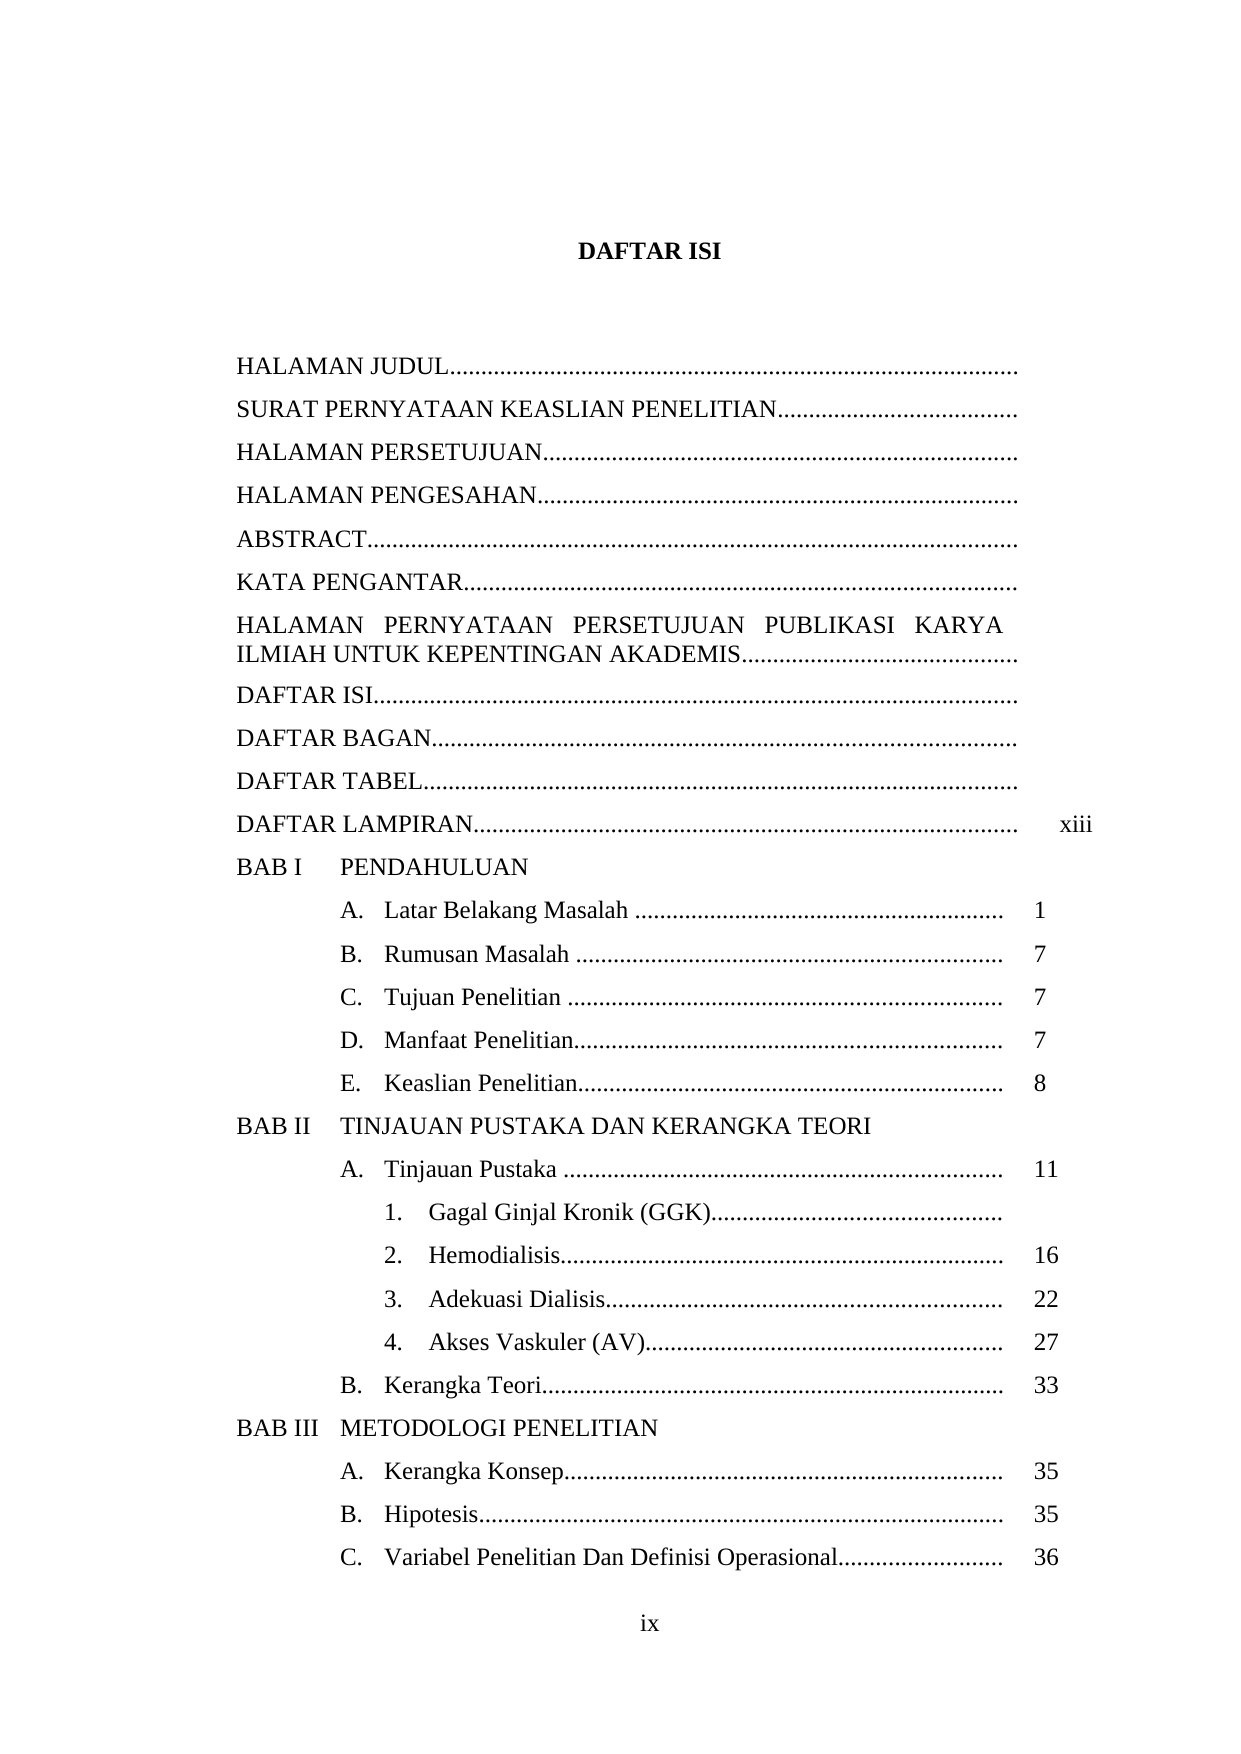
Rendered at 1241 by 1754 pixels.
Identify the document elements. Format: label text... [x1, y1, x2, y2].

text DAFTAR BAGAN xi [236, 723, 1063, 752]
list Latar Belakang Masalah 1 [340, 896, 1063, 924]
list Kerangka Teori 33 [340, 1370, 1063, 1399]
text 4. Akses Vaskuler (AV) 27 [384, 1327, 1064, 1356]
list Manfaat Penelitian 7 [340, 1025, 1063, 1054]
list Variabel Penelitian Dan Definisi Operasional 36 [340, 1542, 1063, 1571]
text HALAMAN JUDUL i [236, 351, 1063, 380]
text 2. Hemodialisis 16 [384, 1241, 1064, 1269]
text SURAT PERNYATAAN KEASLIAN PENELITIAN ii [236, 394, 1063, 423]
text 3. Adekuasi Dialisis 22 [384, 1284, 1064, 1312]
text DAFTAR ISI ix [236, 680, 1063, 709]
text DAFTAR LAMPIRAN xiii [236, 809, 1063, 838]
list Kerangka Konsep 35 [340, 1456, 1063, 1485]
text BAB III METODOLOGI PENELITIAN [236, 1413, 1063, 1442]
text DAFTAR TABEL xii [236, 766, 1063, 795]
list Hipotesis 35 [340, 1499, 1063, 1528]
text 1. Gagal Ginjal Kronik (GGK) 11 [384, 1197, 1005, 1226]
text BAB II TINJAUAN PUSTAKA DAN KERANGKA TEORI [236, 1111, 1063, 1140]
list Tinjauan Pustaka 11 [340, 1154, 1063, 1183]
text HALAMAN PENGESAHAN iv [236, 481, 1063, 509]
text DAFTAR ISI [236, 236, 1063, 265]
text HALAMAN PERNYATAAN PERSETUJUAN PUBLIKASI KARYA ILMIAH UNTUK KEPENTINGAN AKADEMIS viii [236, 610, 1004, 667]
list Keaslian Penelitian 8 [340, 1068, 1063, 1097]
list Rumusan Masalah 7 [340, 939, 1063, 967]
text BAB I PENDAHULUAN [236, 852, 1063, 881]
text KATA PENGANTAR vi [236, 567, 1063, 596]
list Tujuan Penelitian 7 [340, 982, 1063, 1011]
text HALAMAN PERSETUJUAN iii [236, 437, 1063, 466]
text ABSTRACT v [236, 524, 1063, 552]
